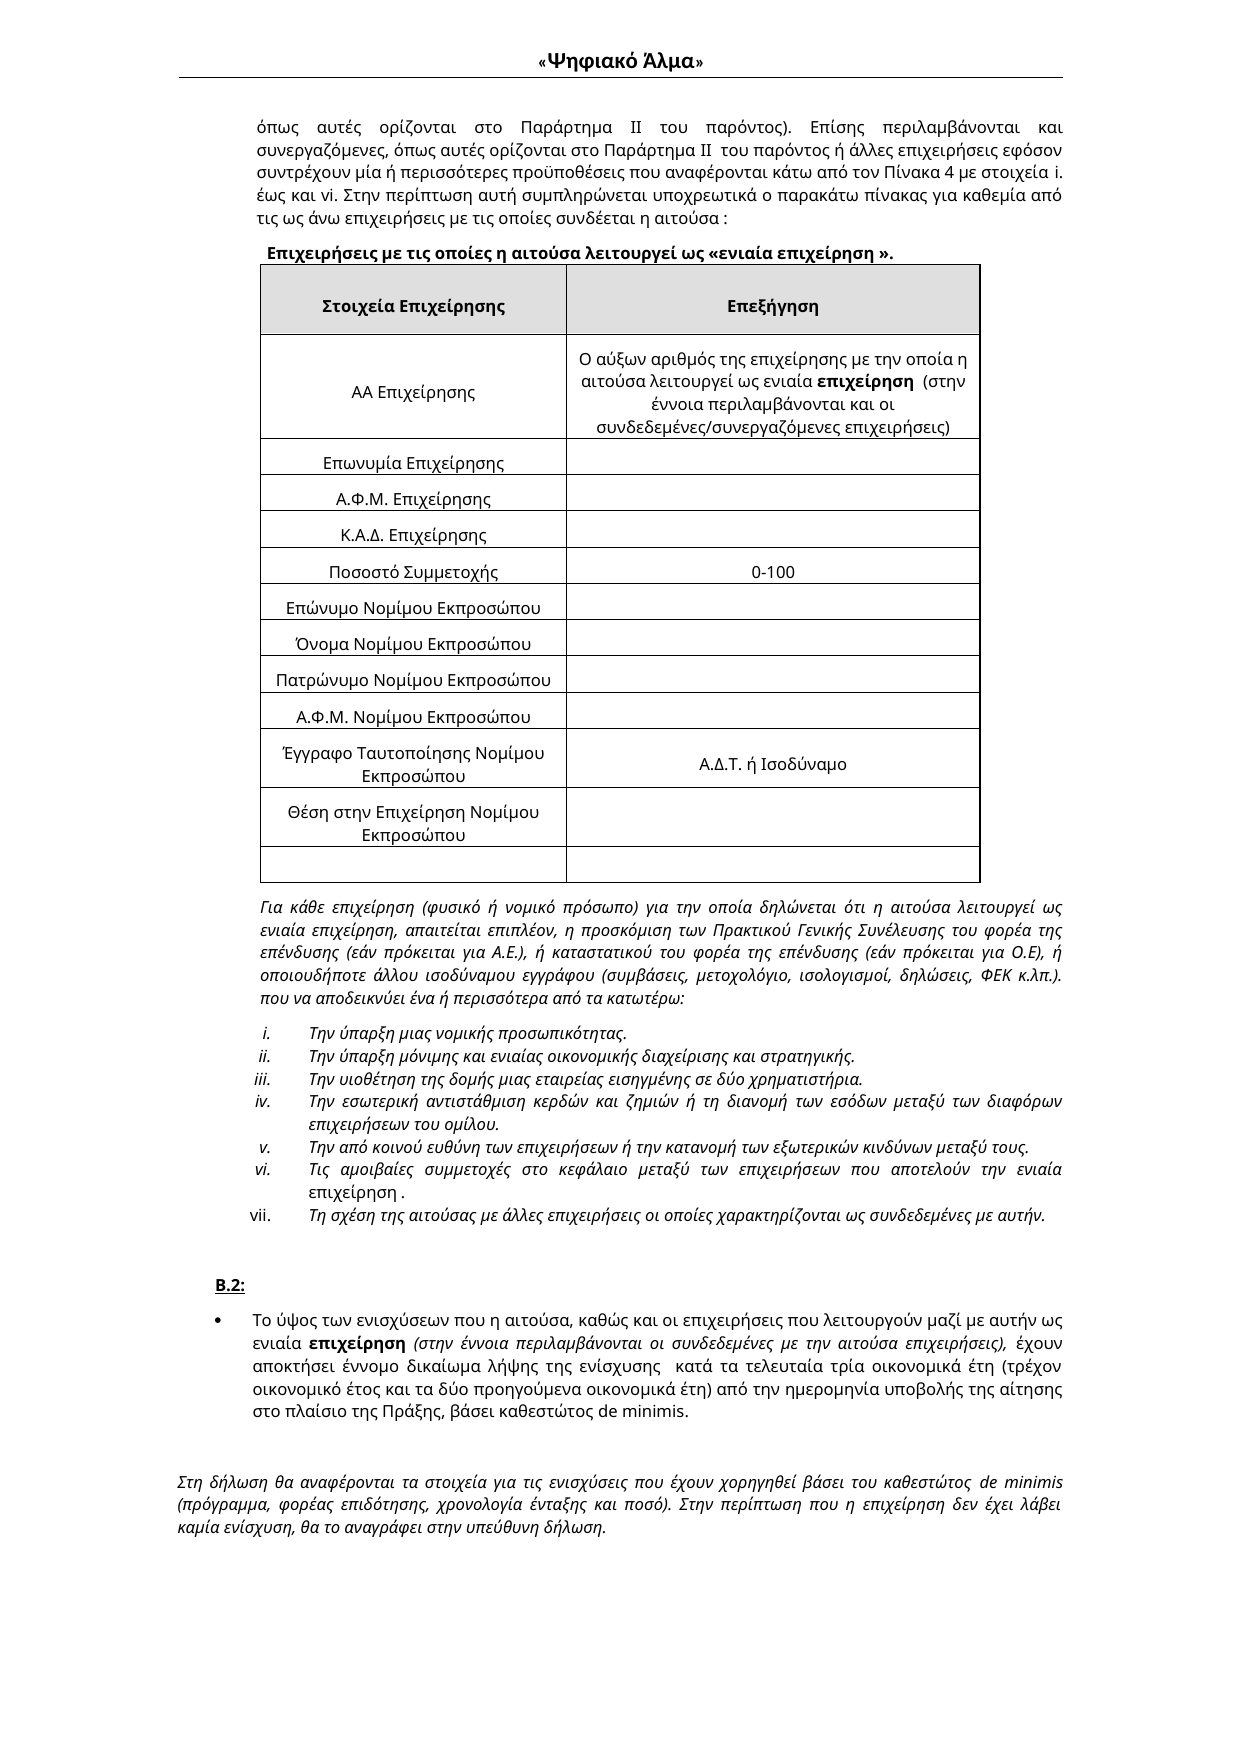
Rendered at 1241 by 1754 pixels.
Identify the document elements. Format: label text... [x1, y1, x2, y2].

list Την ύπαρξη μόνιμης και ενιαίας οικονομικής διαχείρισης και στρατηγικής. [271, 1044, 1063, 1067]
text Για κάθε επιχείρηση (φυσικό ή νομικό πρόσωπο) για την οποία δηλώνεται ότι η αιτούσα λειτουργεί ως ενιαία επιχείρηση, απαιτείται επιπλέον, η προσκόμιση των Πρακτικού Γενικής Συνέλευσης του φορέα της επένδυσης (εάν πρόκειται για Α.Ε.), ή καταστατικού του φορέα της επένδυσης (εάν πρόκειται για Ο.Ε), ή οποιουδήποτε άλλου ισοδύναμου εγγράφου (συμβάσεις, μετοχολόγιο, ισολογισμοί, δηλώσεις, ΦΕΚ κ.λπ.). που να αποδεικνύει ένα ή περισσότερα από τα κατωτέρω: [260, 896, 1063, 1009]
table_cell [567, 788, 979, 846]
table_cell Θέση στην Επιχείρηση Νομίμου Εκπροσώπου [261, 788, 566, 846]
table_cell Ποσοστό Συμμετοχής [261, 548, 566, 583]
text Β.2: [177, 1274, 1063, 1296]
text Στη δήλωση θα αναφέρονται τα στοιχεία για τις ενισχύσεις που έχουν χορηγηθεί βάσει του καθεστώτος de minimis (πρόγραμμα, φορέας επιδότησης, χρονολογία ένταξης και ποσό). Στην περίπτωση που η επιχείρηση δεν έχει λάβει καμία ενίσχυση, θα το αναγράφει στην υπεύθυνη δήλωση. [177, 1470, 1063, 1538]
table_cell Όνομα Νομίμου Εκπροσώπου [261, 620, 566, 655]
table_cell Πατρώνυμο Νομίμου Εκπροσώπου [261, 656, 566, 692]
list Την από κοινού ευθύνη των επιχειρήσεων ή την κατανομή των εξωτερικών κινδύνων μεταξύ τους. [271, 1135, 1063, 1158]
table_cell Α.Φ.Μ. Επιχείρησης [261, 475, 566, 510]
list Την εσωτερική αντιστάθμιση κερδών και ζημιών ή τη διανομή των εσόδων μεταξύ των διαφόρων επιχειρήσεων του ομίλου. [271, 1090, 1063, 1135]
list Τις αμοιβαίες συμμετοχές στο κεφάλαιο μεταξύ των επιχειρήσεων που αποτελούν την ενιαία επιχείρηση . [271, 1158, 1063, 1203]
table_header Επεξήγηση [567, 265, 979, 333]
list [219, 116, 1063, 229]
table_cell Α.Φ.Μ. Νομίμου Εκπροσώπου [261, 693, 566, 728]
table_cell [567, 620, 979, 655]
table_cell [567, 693, 979, 728]
table_cell [567, 847, 979, 882]
table_cell ΑΑ Επιχείρησης [261, 335, 566, 438]
table_cell [567, 656, 979, 692]
table_cell Κ.Α.Δ. Επιχείρησης [261, 511, 566, 547]
table_cell 0-100 [567, 548, 979, 583]
table_header Στοιχεία Επιχείρησης [261, 265, 566, 333]
text Επιχειρήσεις με τις οποίες η αιτούσα λειτουργεί ως «ενιαία επιχείρηση ». [236, 242, 1063, 264]
table_cell [567, 584, 979, 619]
table_cell Επώνυμο Νομίμου Εκπροσώπου [261, 584, 566, 619]
table_cell [567, 439, 979, 474]
table_cell [567, 511, 979, 547]
table_cell Επωνυμία Επιχείρησης [261, 439, 566, 474]
list Το ύψος των ενισχύσεων που η αιτούσα, καθώς και οι επιχειρήσεις που λειτουργούν μαζί με αυτήν ως ενιαία επιχείρηση (στην έννοια περιλαμβάνονται οι συνδεδεμένες με την αιτούσα επιχειρήσεις), έχουν αποκτήσει έννομο δικαίωμα λήψης της ενίσχυσης κατά τα τελευταία τρία οικονομικά έτη (τρέχον οικονομικό έτος και τα δύο προηγούμενα οικονομικά έτη) από την ημερομηνία υποβολής της αίτησης στο πλαίσιο της Πράξης, βάσει καθεστώτος de minimis. [215, 1309, 1063, 1422]
list Την ύπαρξη μιας νομικής προσωπικότητας. [271, 1022, 1063, 1044]
table_cell [261, 847, 566, 882]
table_cell Έγγραφο Ταυτοποίησης Νομίμου Εκπροσώπου [261, 729, 566, 787]
table_cell Α.Δ.Τ. ή Ισοδύναμο [567, 729, 979, 787]
table_cell Ο αύξων αριθμός της επιχείρησης με την οποία η αιτούσα λειτουργεί ως ενιαία επιχείρηση (στην έννοια περιλαμβάνονται και οι συνδεδεμένες/συνεργαζόμενες επιχειρήσεις) [567, 335, 979, 438]
table_cell [567, 475, 979, 510]
list Την υιοθέτηση της δομής μιας εταιρείας εισηγμένης σε δύο χρηματιστήρια. [271, 1067, 1063, 1090]
list Τη σχέση της αιτούσας με άλλες επιχειρήσεις οι οποίες χαρακτηρίζονται ως συνδεδεμένες με αυτήν. [271, 1203, 1063, 1226]
